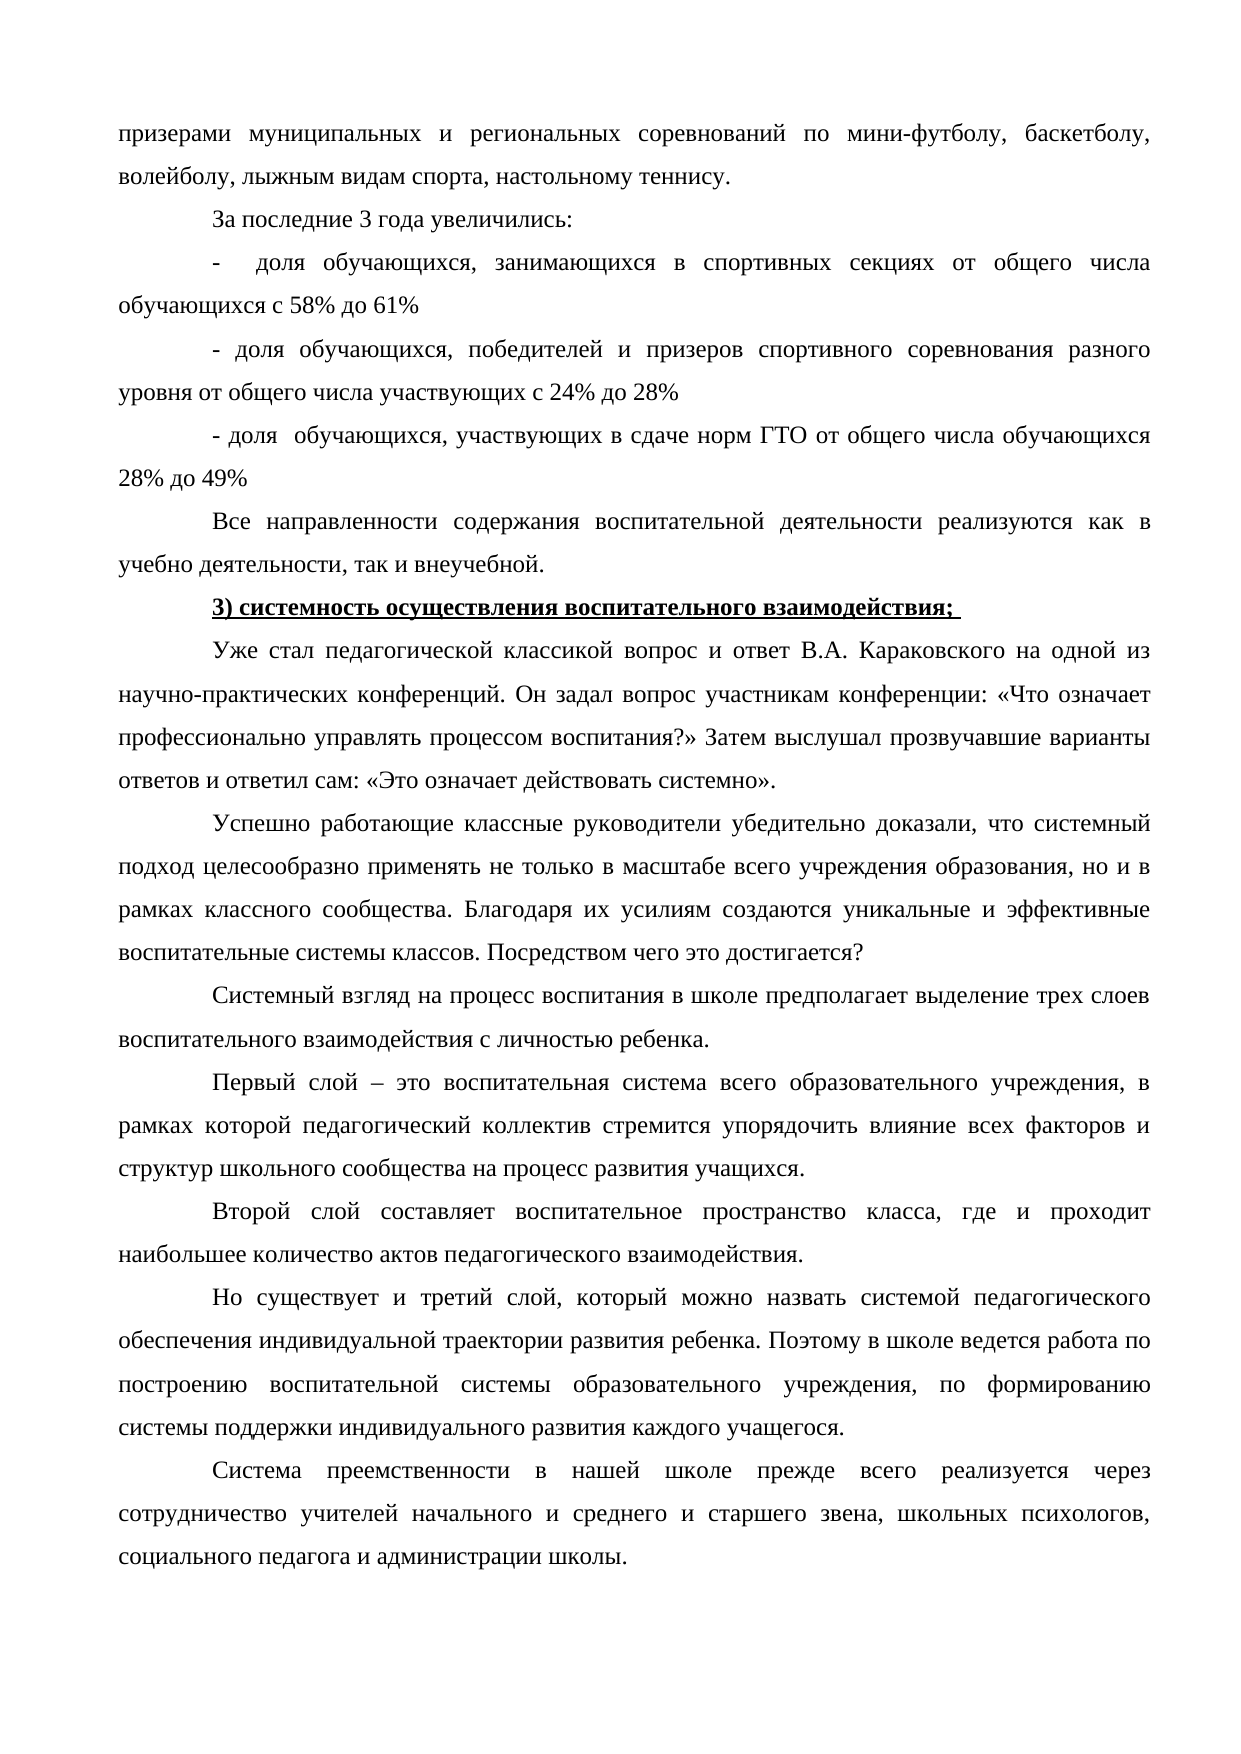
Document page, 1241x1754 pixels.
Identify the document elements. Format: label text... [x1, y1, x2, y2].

text Системный взгляд на процесс воспитания в школе предполагает выделение трех слоев воспитательного взаимодействия с личностью ребенка. [118, 981, 1152, 1052]
text Уже стал педагогической классикой вопрос и ответ В.А. Караковского на одной из научно-практических конференций. Он задал вопрос участникам конференции: «Что означает профессионально управлять процессом воспитания?» Затем выслушал прозвучавшие варианты ответов и ответил сам: «Это означает действовать системно». [118, 636, 1152, 794]
text Второй слой составляет воспитательное пространство класса, где и проходит наибольшее количество актов педагогического взаимодействия. [118, 1196, 1152, 1268]
text За последние 3 года увеличились: [118, 204, 1152, 233]
text Но существует и третий слой, который можно назвать системой педагогического обеспечения индивидуальной траектории развития ребенка. Поэтому в школе ведется работа по построению воспитательной системы образовательного учреждения, по формированию системы поддержки индивидуального развития каждого учащегося. [118, 1282, 1152, 1441]
text - доля обучающихся, занимающихся в спортивных секциях от общего числа обучающихся с 58% до 61% [118, 247, 1152, 319]
text - доля обучающихся, участвующих в сдаче норм ГТО от общего числа обучающихся 28% до 49% [118, 420, 1152, 492]
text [118, 118, 1152, 190]
text - доля обучающихся, победителей и призеров спортивного соревнования разного уровня от общего числа участвующих с 24% до 28% [118, 334, 1152, 406]
text Система преемственности в нашей школе прежде всего реализуется через сотрудничество учителей начального и среднего и старшего звена, школьных психологов, социального педагога и администрации школы. [118, 1455, 1152, 1570]
text Успешно работающие классные руководители убедительно доказали, что системный подход целесообразно применять не только в масштабе всего учреждения образования, но и в рамках классного сообщества. Благодаря их усилиям создаются уникальные и эффективные воспитательные системы классов. Посредством чего это достигается? [118, 808, 1152, 966]
text Все направленности содержания воспитательной деятельности реализуются как в учебно деятельности, так и внеучебной. [118, 506, 1152, 578]
text Первый слой – это воспитательная система всего образовательного учреждения, в рамках которой педагогический коллектив стремится упорядочить влияние всех факторов и структур школьного сообщества на процесс развития учащихся. [118, 1067, 1152, 1182]
text 3) системность осуществления воспитательного взаимодействия; [118, 592, 1152, 621]
